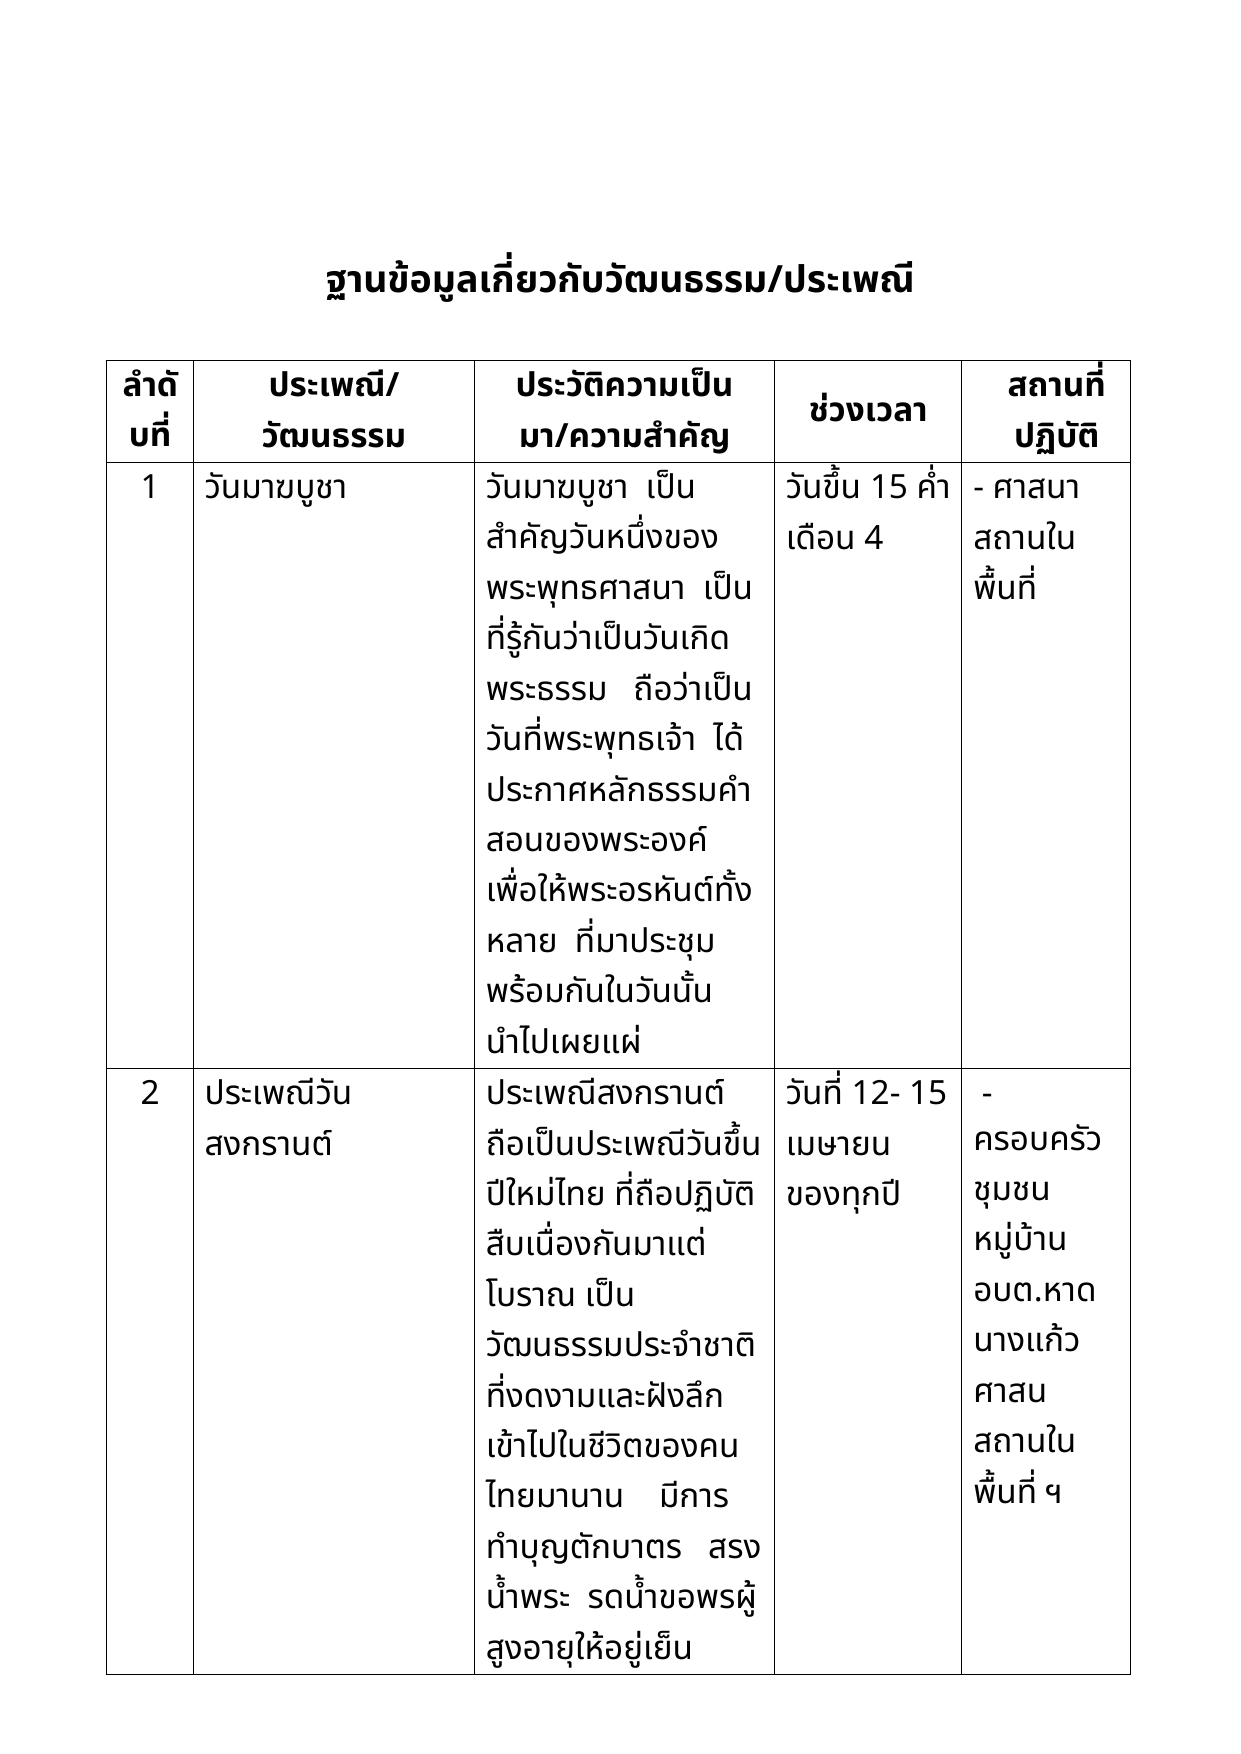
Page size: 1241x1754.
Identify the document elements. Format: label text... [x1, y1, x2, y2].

table_cell - ศาสนาสถานในพื้นที่ [962, 463, 1130, 1068]
table_cell ประเพณีวันสงกรานต์ [194, 1069, 474, 1674]
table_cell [775, 1069, 961, 1674]
table_header สถานที่ปฏิบัติ [962, 361, 1130, 462]
table_cell 1 [107, 463, 193, 1068]
table_header ลำดับที่ [107, 361, 193, 462]
table_header ประวัติความเป็นมา/ความสำคัญ [475, 361, 774, 462]
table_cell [475, 1069, 774, 1674]
table_cell 2 [107, 1069, 193, 1674]
text ฐานข้อมูลเกี่ยวกับวัฒนธรรม/ประเพณี [118, 252, 1122, 309]
table_cell วันมาฆบูชา เป็นสำคัญวันหนึ่งของพระพุทธศาสนา เป็นที่รู้กันว่าเป็นวันเกิดพระธรรม ถือว่าเป็นวันที่พระพุทธเจ้า ได้ประกาศหลักธรรมคำสอนของพระองค์ เพื่อให้พระอรหันต์ทั้งหลาย ที่มาประชุมพร้อมกันในวันนั้น นำไปเผยแผ่ [475, 463, 774, 1068]
table_header ช่วงเวลา [775, 361, 961, 462]
table_cell วันมาฆบูชา [194, 463, 474, 1068]
table_cell วันขึ้น 15 ค่ำ เดือน 4 [775, 463, 961, 1068]
table_header ประเพณี/วัฒนธรรม [194, 361, 474, 462]
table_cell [962, 1069, 1130, 1674]
